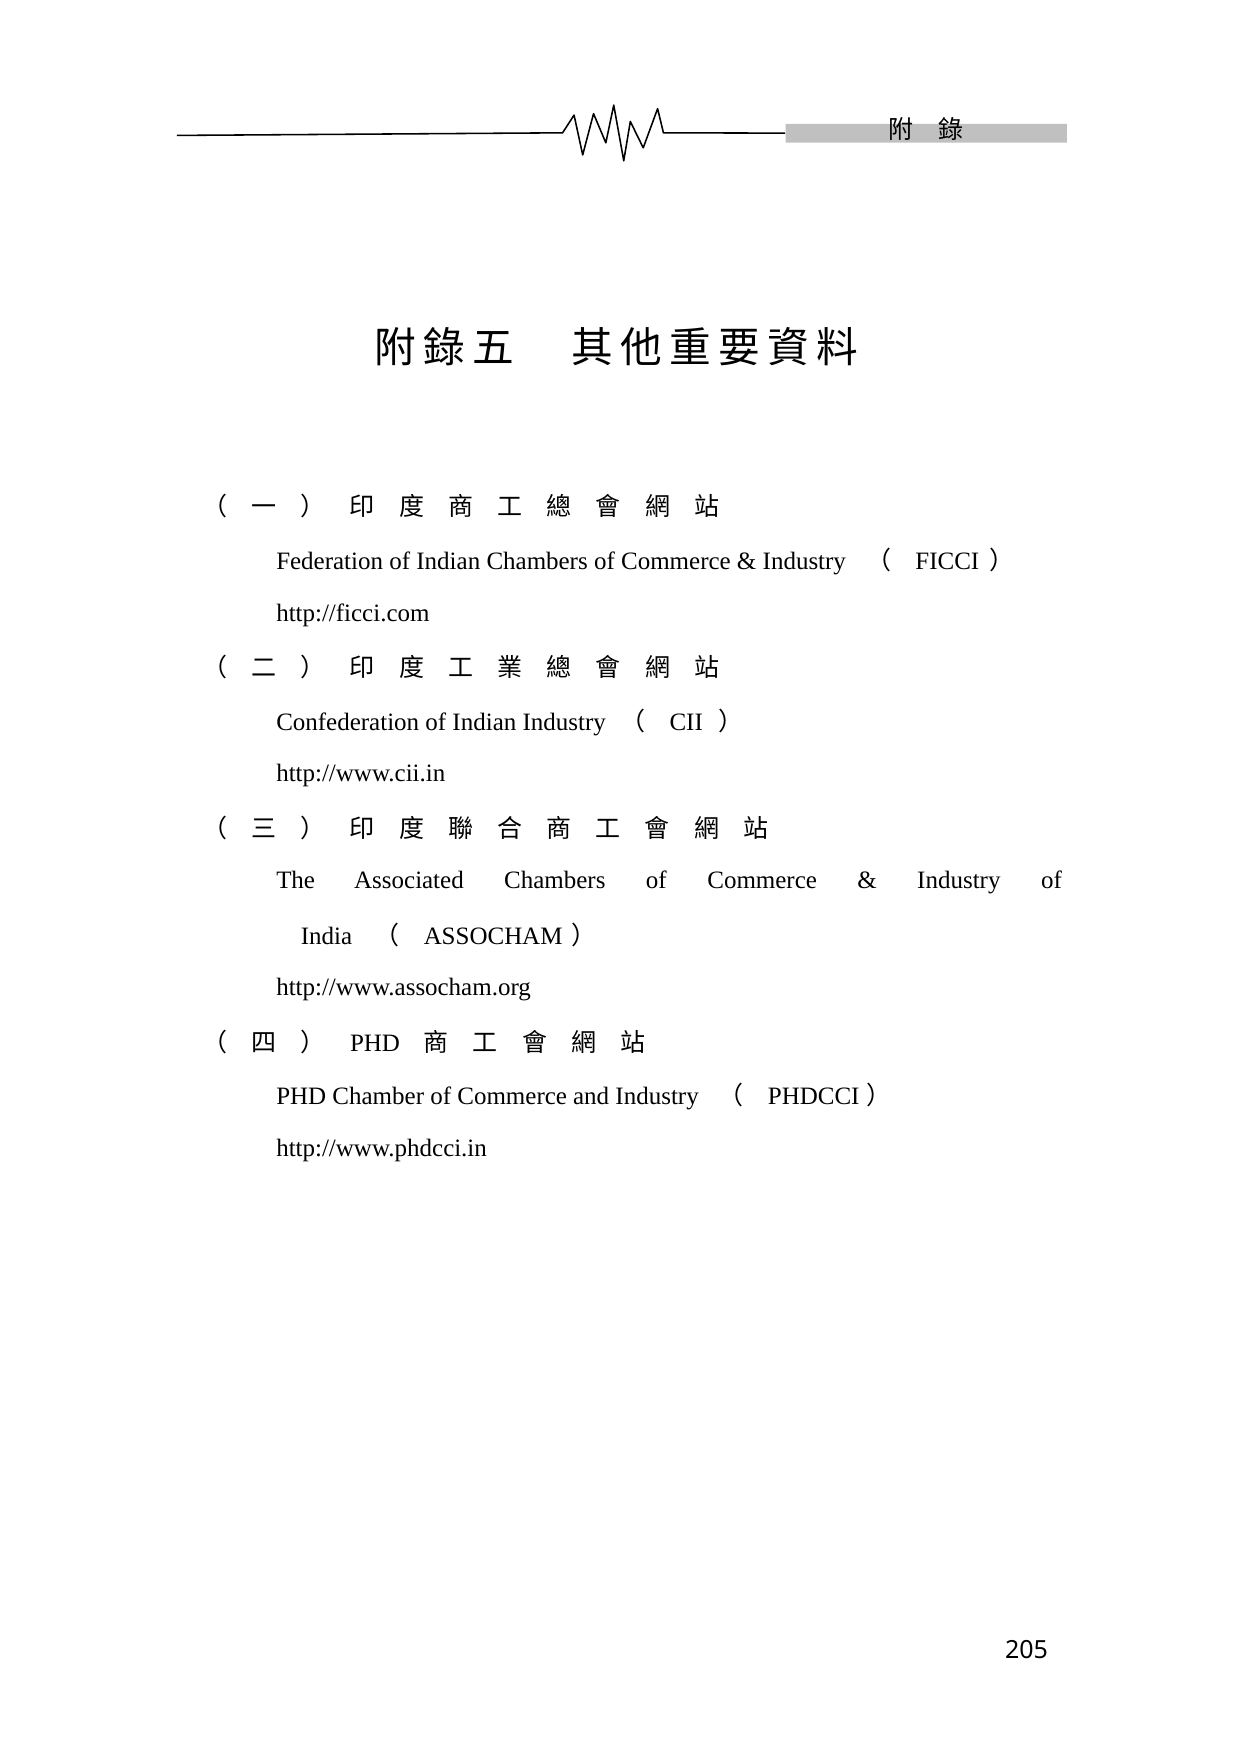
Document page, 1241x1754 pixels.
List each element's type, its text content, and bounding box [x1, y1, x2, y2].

text http://ficci.com [202, 585, 1063, 639]
text Confederation of Indian Industry（CII） [202, 692, 1063, 746]
text http://www.assocham.org [202, 960, 1063, 1013]
text （二）印度工業總會網站 [202, 639, 1063, 692]
text http://www.cii.in [202, 746, 1063, 799]
text 附錄五 其他重要資料 [178, 291, 1063, 398]
text Federation of Indian Chambers of Commerce & Industry（FICCI） [202, 532, 1063, 585]
text The Associated Chambers of Commerce & Industry of India（ASSOCHAM） [202, 853, 1063, 960]
text （四）PHD商工會網站 [202, 1013, 1063, 1067]
text （一）印度商工總會網站 [202, 478, 1063, 532]
text （三）印度聯合商工會網站 [202, 799, 1063, 853]
text PHD Chamber of Commerce and Industry（PHDCCI） [202, 1067, 1063, 1121]
text http://www.phdcci.in [202, 1121, 1063, 1174]
